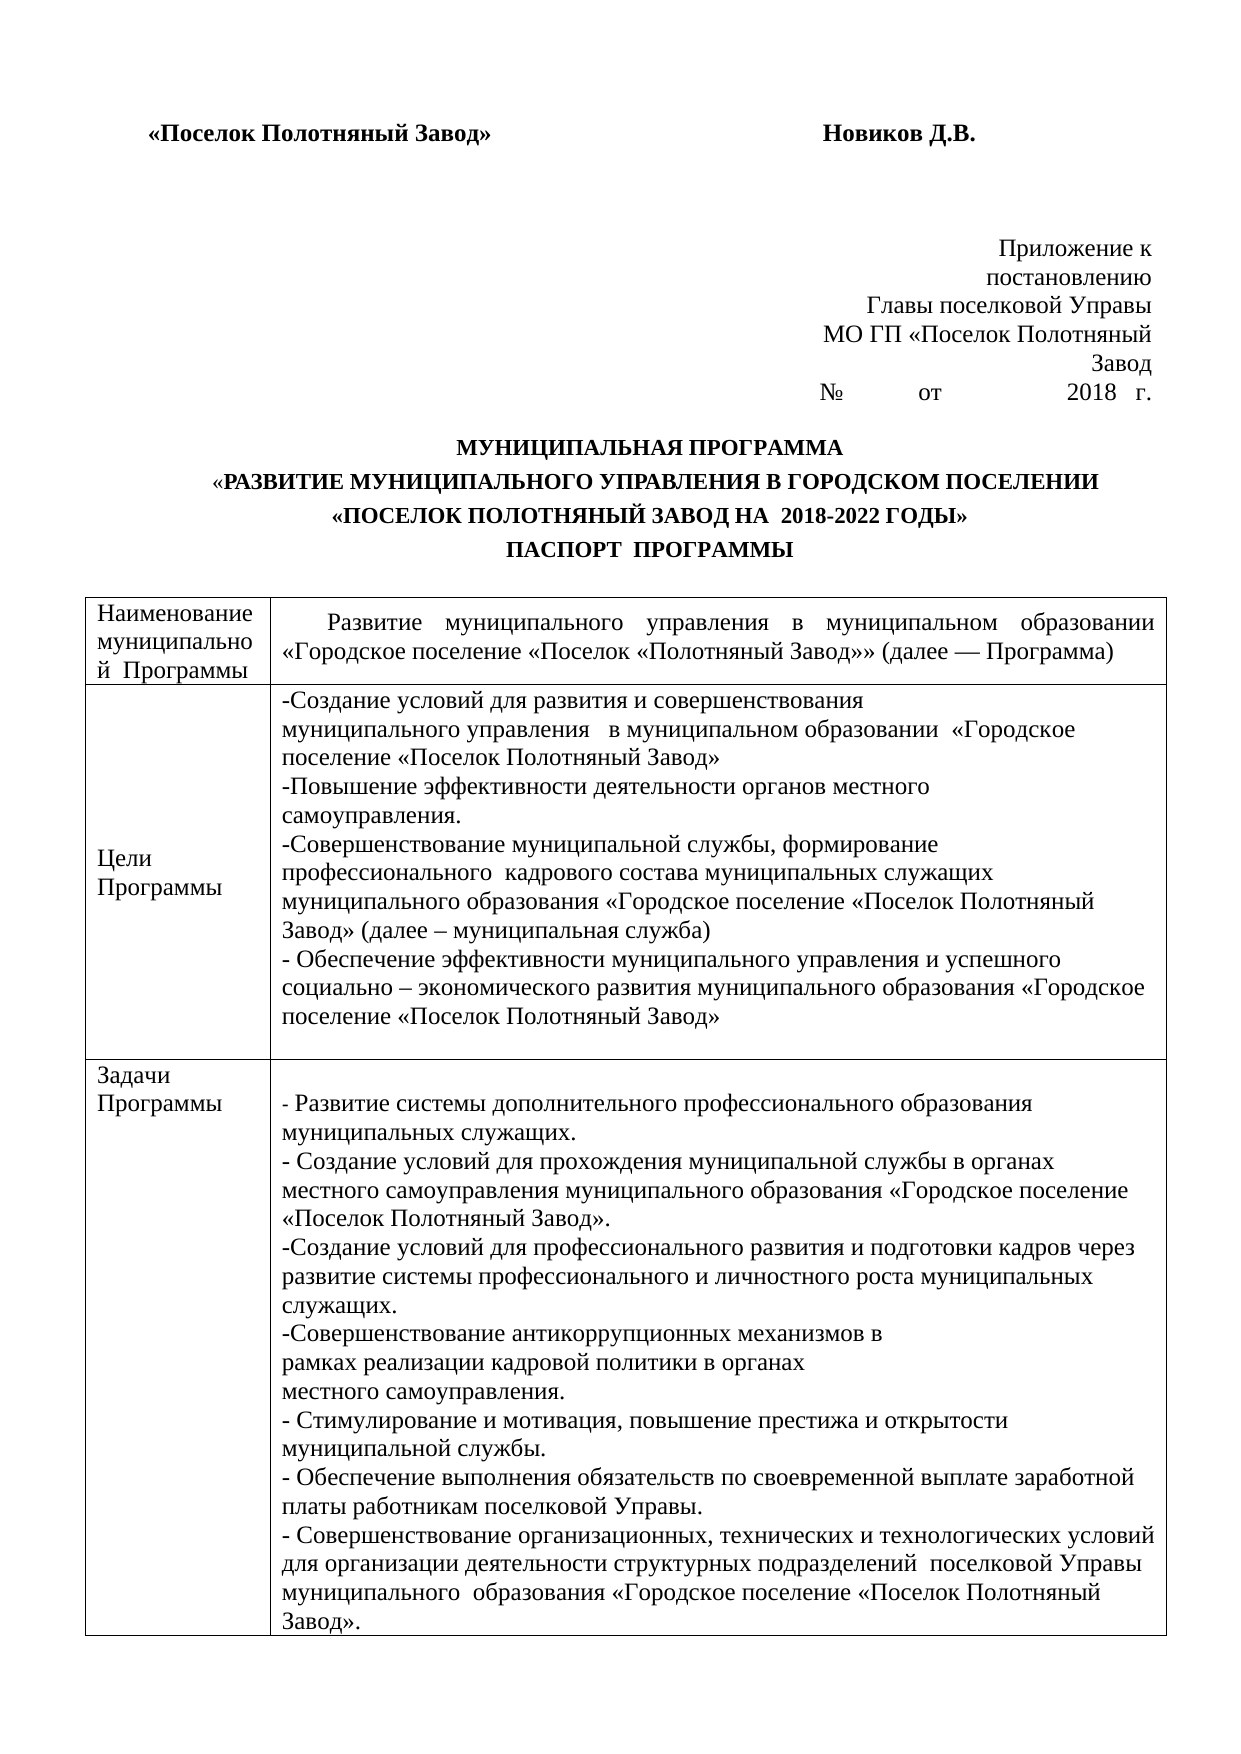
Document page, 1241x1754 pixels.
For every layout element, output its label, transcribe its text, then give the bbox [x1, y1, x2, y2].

table_header Наименование муниципальной Программы [86, 598, 270, 684]
text МУНИЦИПАЛЬНАЯ ПРОГРАММА [148, 434, 1152, 461]
text ПАСПОРТ ПРОГРАММЫ [148, 529, 1152, 563]
table_header Развитие муниципального управления в муниципальном образовании «Городское поселение «Поселок «Полотняный Завод»» (далее — Программа) [271, 598, 1166, 684]
text № от 2018 г. [148, 377, 1152, 406]
table_cell Цели Программы [86, 685, 270, 1059]
text «РАЗВИТИЕ МУНИЦИПАЛЬНОГО УПРАВЛЕНИЯ В ГОРОДСКОМ ПОСЕЛЕНИИ «ПОСЕЛОК ПОЛОТНЯНЫЙ ЗАВОД НА 2018-2022 ГОДЫ» [148, 461, 1152, 529]
text МО ГП «Поселок Полотняный Завод [148, 319, 1152, 377]
text постановлению [804, 262, 1152, 291]
table_cell Задачи Программы [86, 1060, 270, 1635]
text Главы поселковой Управы [148, 291, 1152, 319]
text «Поселок Полотняный Завод» Новиков Д.В. [148, 118, 1152, 147]
text Приложение к [148, 233, 1152, 262]
table_cell -Создание условий для развития и совершенствования муниципального управления в муниципальном образовании «Городское поселение «Поселок Полотняный Завод» -Повышение эффективности деятельности органов местного самоуправления. -Совершенствование муниципальной службы, формирование профессионального кадрового состава муниципальных служащих муниципального образования «Городское поселение «Поселок Полотняный Завод» (далее – муниципальная служба) - Обеспечение эффективности муниципального управления и успешного социально – экономического развития муниципального образования «Городское поселение «Поселок Полотняный Завод» [271, 685, 1166, 1059]
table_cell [271, 1060, 1166, 1635]
